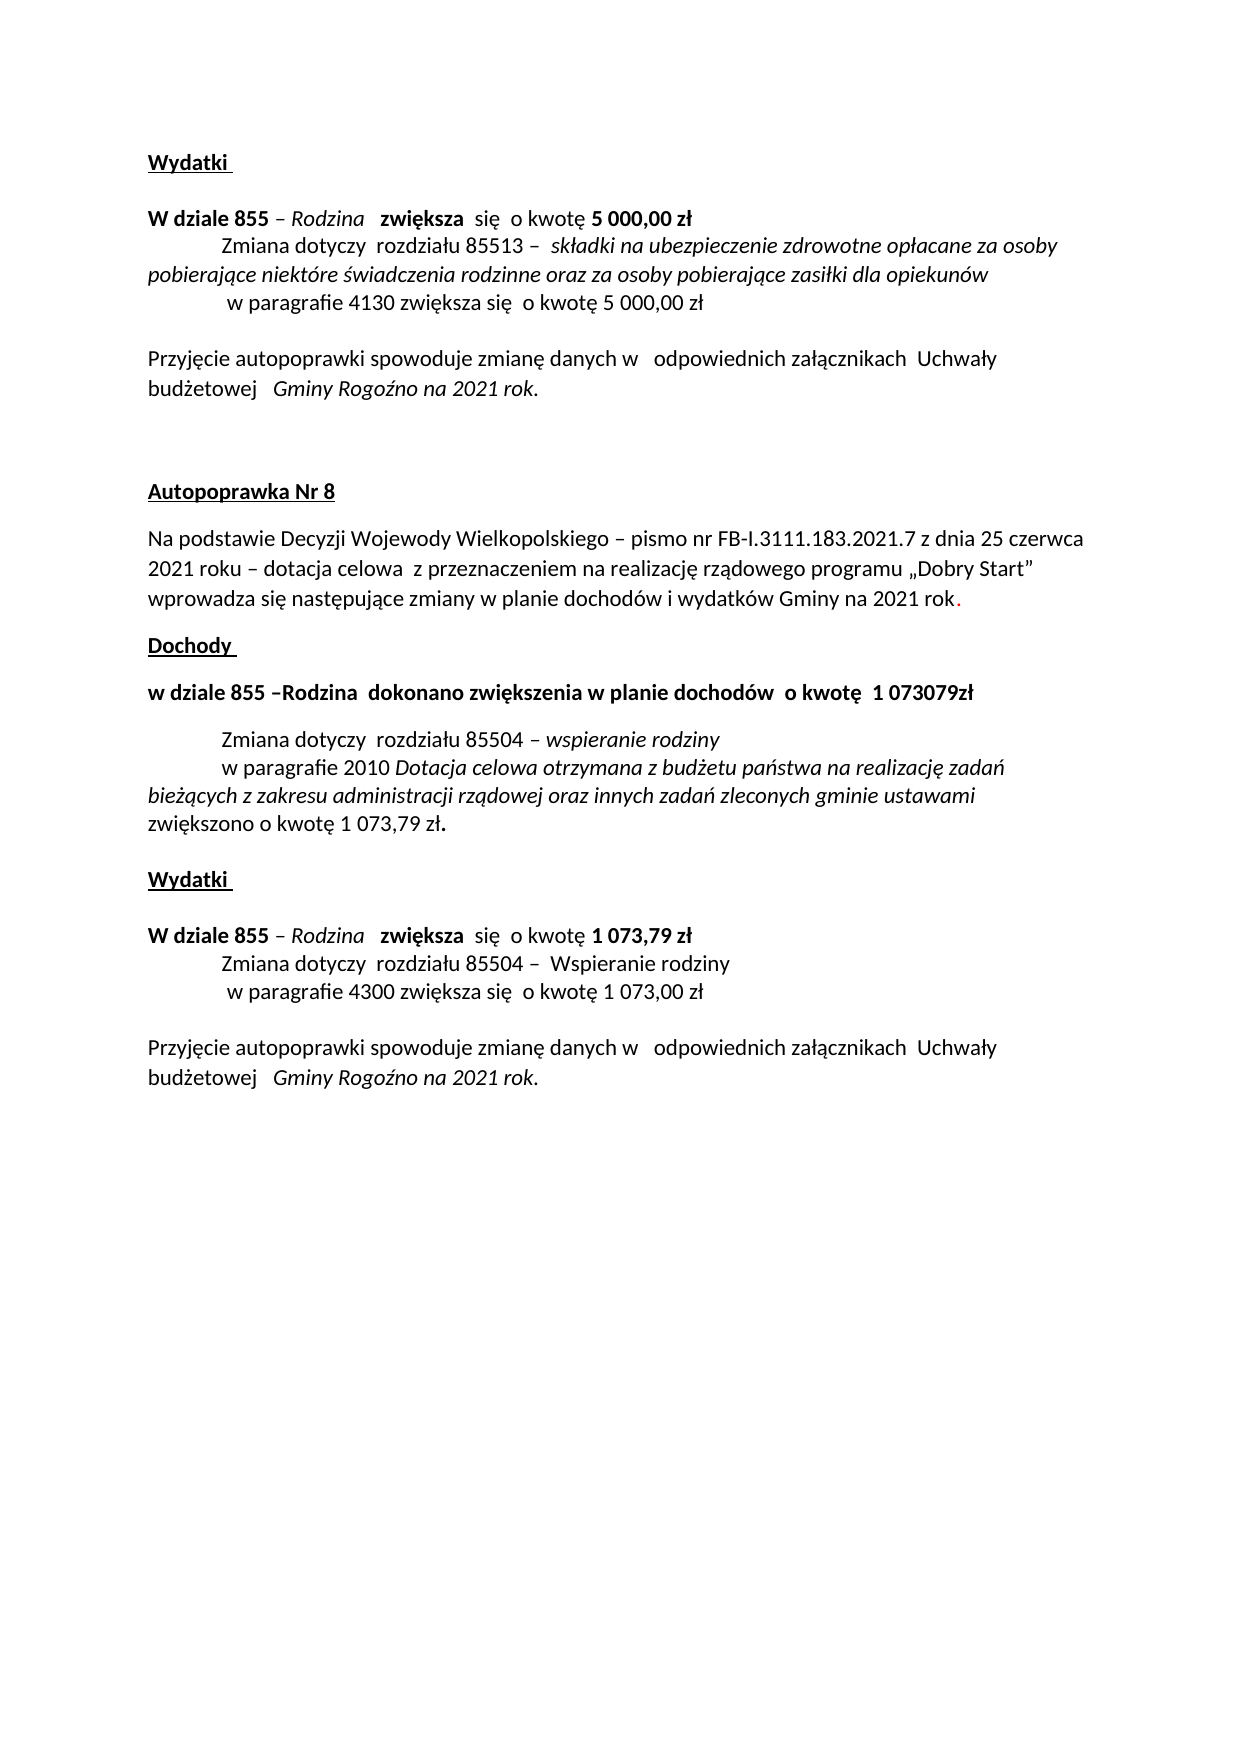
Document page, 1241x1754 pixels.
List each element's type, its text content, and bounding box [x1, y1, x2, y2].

text Dochody [148, 631, 1093, 659]
text W dziale 855 – Rodzina zwiększa się o kwotę 5 000,00 zł [148, 204, 1093, 232]
text Autopoprawka Nr 8 [148, 477, 1093, 505]
text Przyjęcie autopoprawki spowoduje zmianę danych w odpowiednich załącznikach Uchwały budżetowej Gminy Rogoźno na 2021 rok. [148, 344, 1093, 402]
text Na podstawie Decyzji Wojewody Wielkopolskiego – pismo nr FB-I.3111.183.2021.7 z dnia 25 czerwca 2021 roku – dotacja celowa z przeznaczeniem na realizację rządowego programu „Dobry Start” wprowadza się następujące zmiany w planie dochodów i wydatków Gminy na 2021 rok. [148, 524, 1093, 612]
text Przyjęcie autopoprawki spowoduje zmianę danych w odpowiednich załącznikach Uchwały budżetowej Gminy Rogoźno na 2021 rok. [148, 1033, 1093, 1091]
text w paragrafie 2010 Dotacja celowa otrzymana z budżetu państwa na realizację zadań bieżących z zakresu administracji rządowej oraz innych zadań zleconych gminie ustawami zwiększono o kwotę 1 073,79 zł. [148, 753, 1093, 837]
text Wydatki [148, 865, 1093, 893]
text Zmiana dotyczy rozdziału 85504 – wspieranie rodziny [148, 725, 1093, 753]
text w paragrafie 4130 zwiększa się o kwotę 5 000,00 zł [148, 288, 1093, 316]
text W dziale 855 – Rodzina zwiększa się o kwotę 1 073,79 zł [148, 921, 1093, 949]
text w paragrafie 4300 zwiększa się o kwotę 1 073,00 zł [148, 977, 1093, 1005]
text w dziale 855 –Rodzina dokonano zwiększenia w planie dochodów o kwotę 1 073079zł [148, 678, 1093, 706]
text Zmiana dotyczy rozdziału 85504 – Wspieranie rodziny [148, 949, 1093, 977]
text Wydatki [148, 148, 1093, 176]
